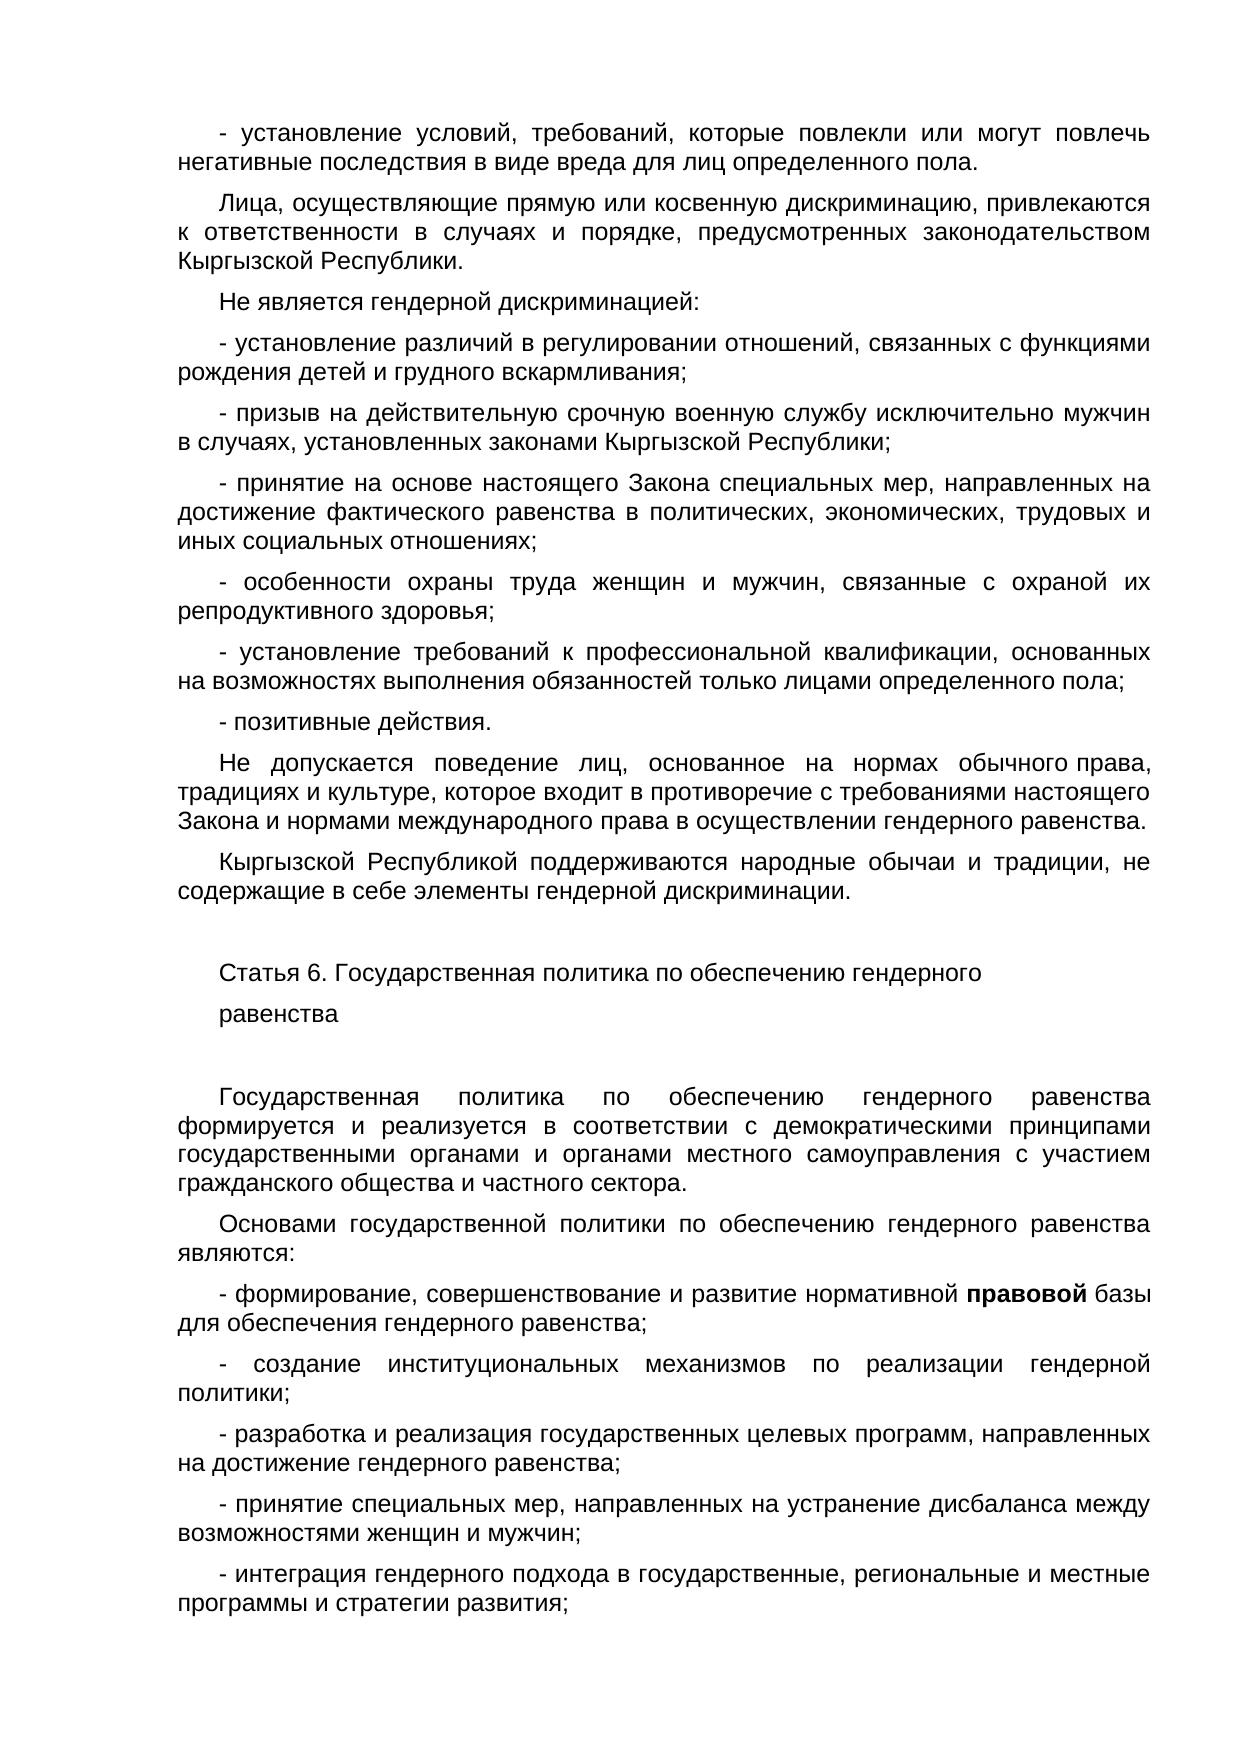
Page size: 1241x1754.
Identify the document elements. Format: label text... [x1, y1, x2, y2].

text Лица, осуществляющие прямую или косвенную дискриминацию, привлекаются к ответственности в случаях и порядке, предусмотренных законодательством Кыргызской Республики. [177, 188, 1152, 274]
text Не допускается поведение лиц, основанное на нормах обычного права, традициях и культуре, которое входит в противоречие с требованиями настоящего Закона и нормами международного права в осуществлении гендерного равенства. [177, 748, 1152, 834]
text - принятие на основе настоящего Закона специальных мер, направленных на достижение фактического равенства в политических, экономических, трудовых и иных социальных отношениях; [177, 468, 1152, 554]
text - разработка и реализация государственных целевых программ, направленных на достижение гендерного равенства; [177, 1419, 1152, 1477]
text - формирование, совершенствование и развитие нормативной правовой базы для обеспечения гендерного равенства; [177, 1279, 1152, 1337]
text - установление условий, требований, которые повлекли или могут повлечь негативные последствия в виде вреда для лиц определенного пола. [177, 118, 1152, 176]
text - создание институциональных механизмов по реализации гендерной политики; [177, 1349, 1152, 1407]
text Государственная политика по обеспечению гендерного равенства формируется и реализуется в соответствии с демократическими принципами государственными органами и органами местного самоуправления с участием гражданского общества и частного сектора. [177, 1082, 1152, 1197]
text - принятие специальных мер, направленных на устранение дисбаланса между возможностями женщин и мужчин; [177, 1489, 1152, 1547]
text Основами государственной политики по обеспечению гендерного равенства являются: [177, 1209, 1152, 1267]
text - установление требований к профессиональной квалификации, основанных на возможностях выполнения обязанностей только лицами определенного пола; [177, 637, 1152, 694]
text Кыргызской Республикой поддерживаются народные обычаи и традиции, не содержащие в себе элементы гендерной дискриминации. [177, 847, 1152, 904]
text - призыв на действительную срочную военную службу исключительно мужчин в случаях, установленных законами Кыргызской Республики; [177, 398, 1152, 456]
text Не является гендерной дискриминацией: [177, 287, 1152, 316]
text - установление различий в регулировании отношений, связанных с функциями рождения детей и грудного вскармливания; [177, 328, 1152, 386]
text Статья 6. Государственная политика по обеспечению гендерного [177, 958, 1152, 987]
text равенства [177, 999, 1152, 1028]
text - особенности охраны труда женщин и мужчин, связанные с охраной их репродуктивного здоровья; [177, 567, 1152, 624]
text - интеграция гендерного подхода в государственные, региональные и местные программы и стратегии развития; [177, 1559, 1152, 1617]
text - позитивные действия. [177, 707, 1152, 736]
